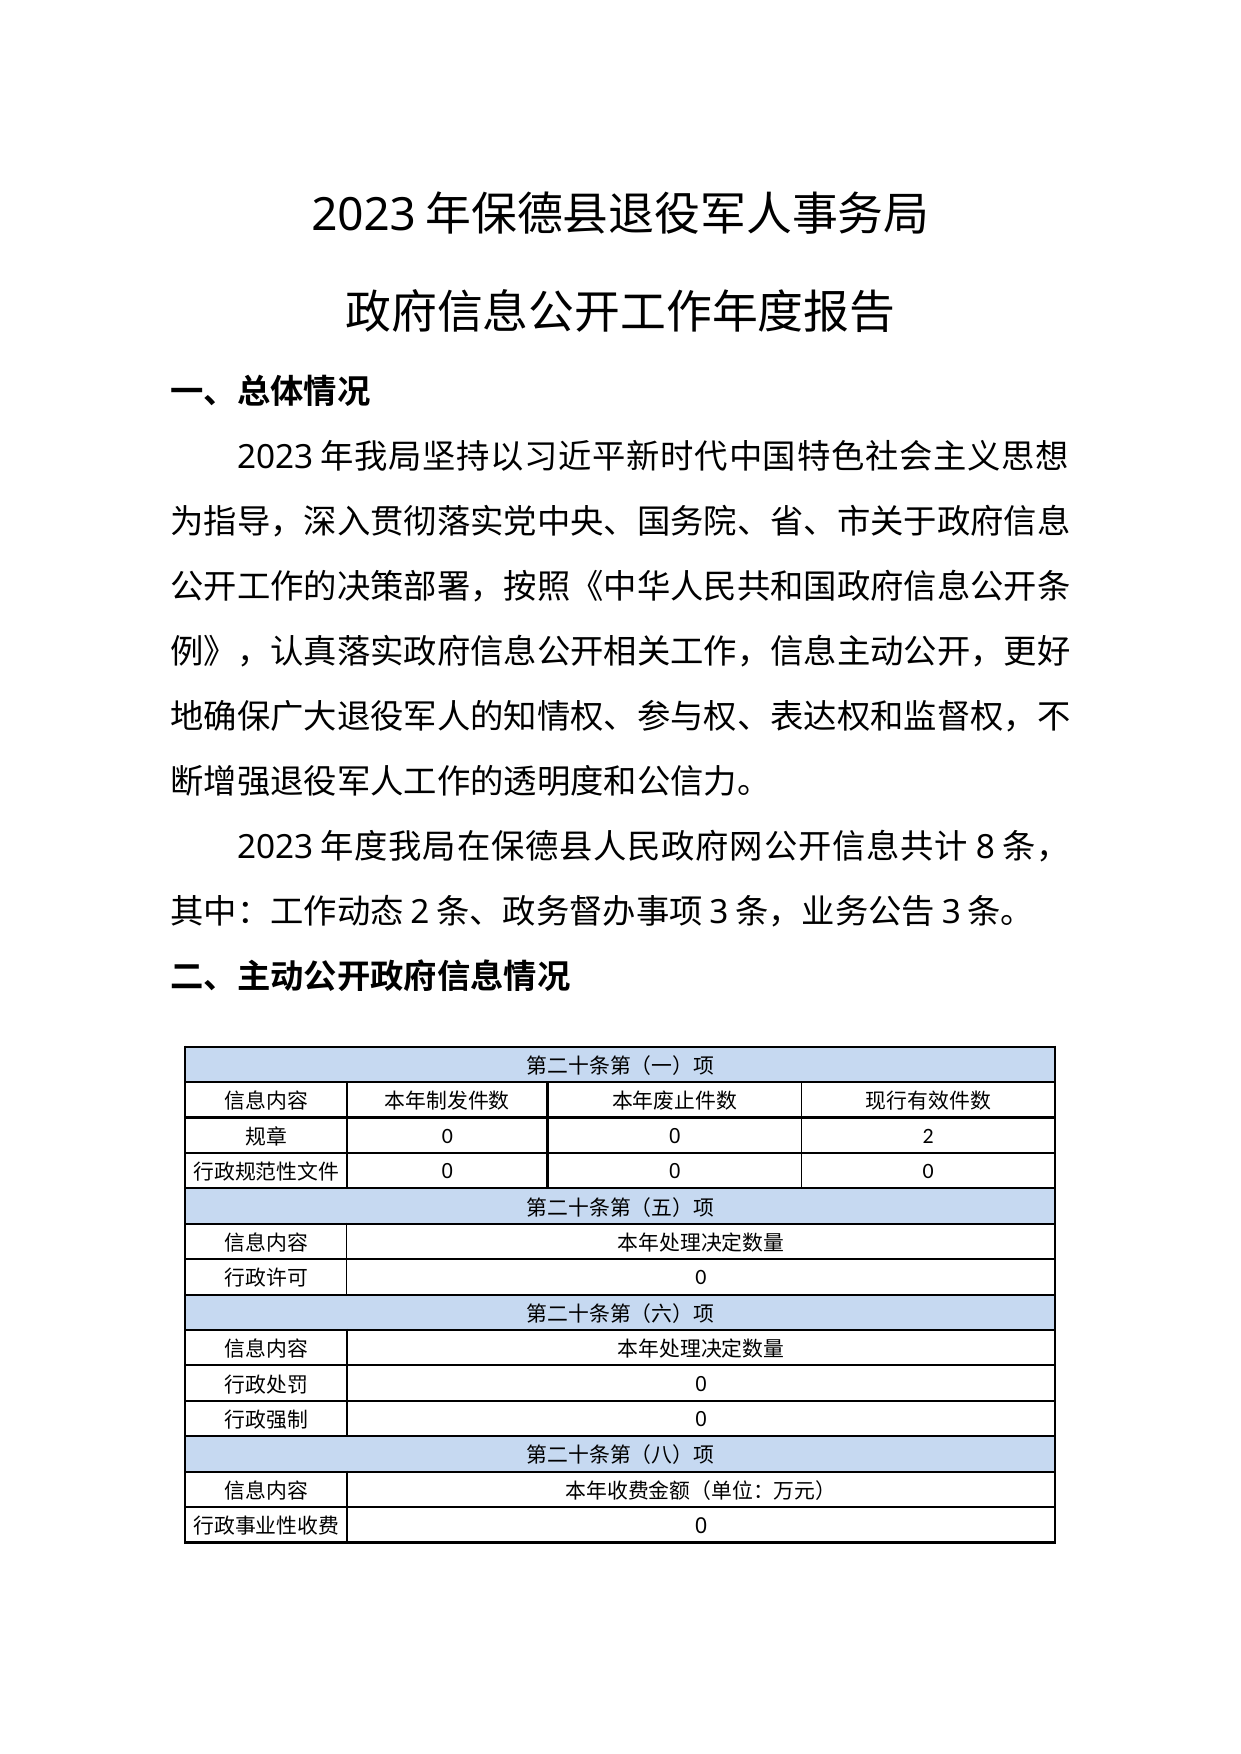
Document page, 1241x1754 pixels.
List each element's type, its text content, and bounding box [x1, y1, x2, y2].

table_cell 信息内容 [186, 1225, 346, 1258]
list 2023年度我局在保德县人民政府网公开信息共计8条，其中：工作动态2条、政务督办事项3条，业务公告3条。 [170, 812, 1070, 942]
text 2023年保德县退役军人事务局 [170, 162, 1070, 259]
table_cell 第二十条第（六）项 [186, 1296, 1054, 1329]
table_cell 第二十条第（八）项 [186, 1437, 1054, 1471]
table_cell 现行有效件数 [802, 1083, 1054, 1116]
table_cell 0 [802, 1154, 1054, 1187]
table_cell 0 [348, 1154, 546, 1187]
table_cell 2 [802, 1119, 1054, 1152]
table_cell 行政事业性收费 [186, 1508, 346, 1541]
table_cell 本年处理决定数量 [348, 1331, 1054, 1364]
table_header 第二十条第（一）项 [186, 1048, 1054, 1081]
table_cell 0 [348, 1119, 546, 1152]
table_cell 本年处理决定数量 [347, 1225, 1054, 1258]
text 一、总体情况 [170, 357, 1070, 422]
table_cell 行政规范性文件 [186, 1154, 346, 1187]
table_cell 规章 [186, 1119, 346, 1152]
table_cell 行政处罚 [186, 1366, 346, 1400]
text 政府信息公开工作年度报告 [170, 259, 1070, 357]
table_cell 信息内容 [186, 1473, 346, 1506]
table_cell 0 [549, 1119, 801, 1152]
table_cell 信息内容 [186, 1331, 346, 1364]
table_cell 0 [348, 1508, 1054, 1541]
table_cell 0 [347, 1260, 1054, 1293]
table_cell 本年收费金额（单位：万元） [348, 1473, 1054, 1506]
table_cell 本年废止件数 [549, 1083, 801, 1116]
table_cell 0 [348, 1366, 1054, 1400]
table_cell 第二十条第（五）项 [186, 1189, 1054, 1223]
text 二、主动公开政府信息情况 [170, 942, 1070, 1007]
table_cell 行政强制 [186, 1402, 346, 1435]
table_cell 0 [549, 1154, 801, 1187]
table_cell 0 [348, 1402, 1054, 1435]
text 2023年我局坚持以习近平新时代中国特色社会主义思想为指导，深入贯彻落实党中央、国务院、省、市关于政府信息公开工作的决策部署，按照《中华人民共和国政府信息公开条例》，认真落实政府信息公开相关工作，信息主动公开，更好地确保广大退役军人的知情权、参与权、表达权和监督权，不断增强退役军人工作的透明度和公信力。 [170, 422, 1070, 812]
table_cell 本年制发件数 [348, 1083, 546, 1116]
table_cell 行政许可 [186, 1260, 346, 1293]
table_cell 信息内容 [186, 1083, 346, 1116]
